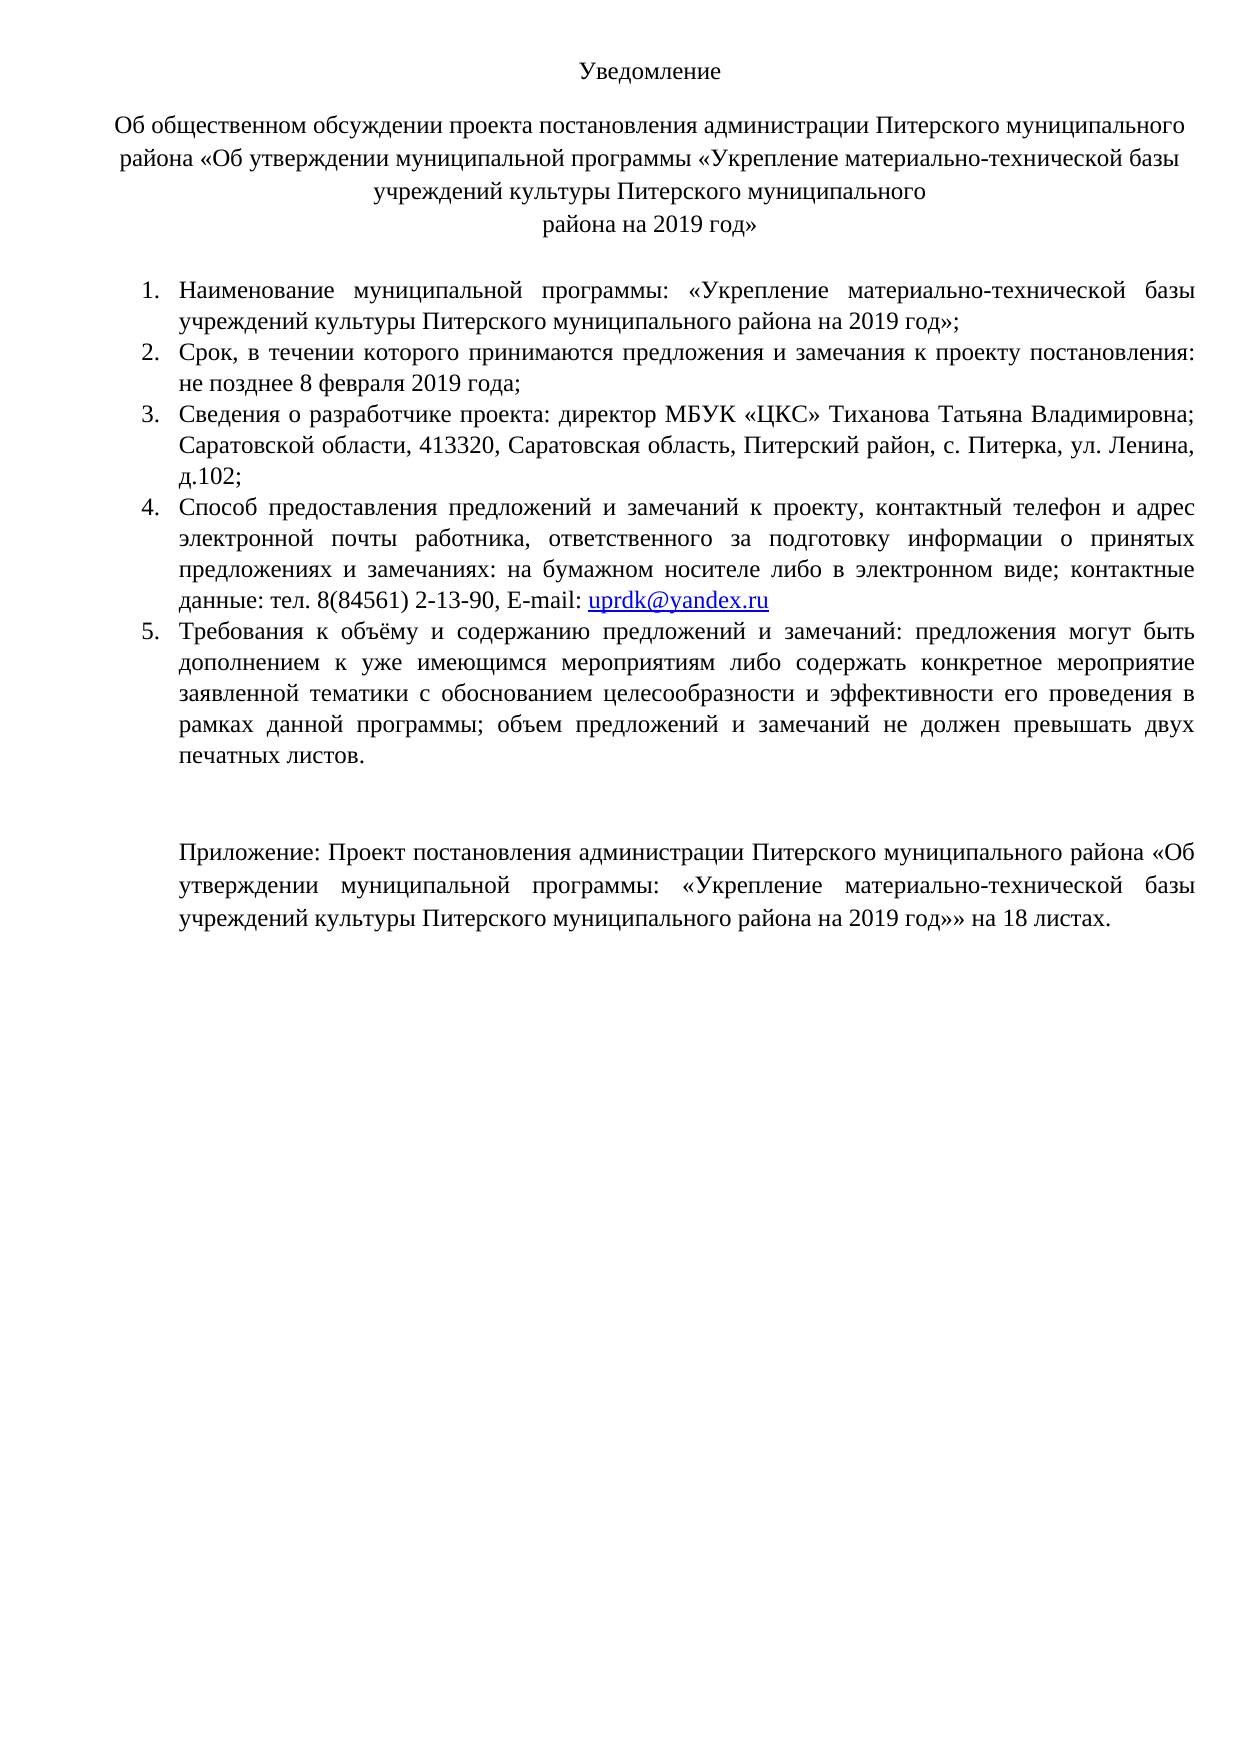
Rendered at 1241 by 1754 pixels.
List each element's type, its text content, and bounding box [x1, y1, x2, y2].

text Об общественном обсуждении проекта постановления администрации Питерского муниципального района «Об утверждении муниципальной программы «Укрепление материально-технической базы учреждений культуры Питерского муниципального [103, 110, 1196, 204]
list Срок, в течении которого принимаются предложения и замечания к проекту постановления: не позднее 8 февраля 2019 года; [141, 337, 1196, 397]
list Способ предоставления предложений и замечаний к проекту, контактный телефон и адрес электронной почты работника, ответственного за подготовку информации о принятых предложениях и замечаниях: на бумажном носителе либо в электронном виде; контактные данные: тел. 8(84561) 2-13-90, E-mail: uprdk@yandex.ru [141, 492, 1196, 614]
list Требования к объёму и содержанию предложений и замечаний: предложения могут быть дополнением к уже имеющимся мероприятиям либо содержать конкретное мероприятие заявленной тематики с обоснованием целесообразности и эффективности его проведения в рамках данной программы; объем предложений и замечаний не должен превышать двух печатных листов. [141, 616, 1196, 769]
list Сведения о разработчике проекта: директор МБУК «ЦКС» Тиханова Татьяна Владимировна; Саратовской области, 413320, Саратовская область, Питерский район, с. Питерка, ул. Ленина, д.102; [141, 399, 1196, 490]
text Уведомление [103, 56, 1196, 84]
text района на 2019 год» [103, 209, 1196, 237]
list Наименование муниципальной программы: «Укрепление материально-технической базы учреждений культуры Питерского муниципального района на 2019 год»; [141, 275, 1196, 334]
list Приложение: Проект постановления администрации Питерского муниципального района «Об утверждении муниципальной программы: «Укрепление материально-технической базы учреждений культуры Питерского муниципального района на 2019 год»» на 18 листах. [178, 837, 1196, 932]
